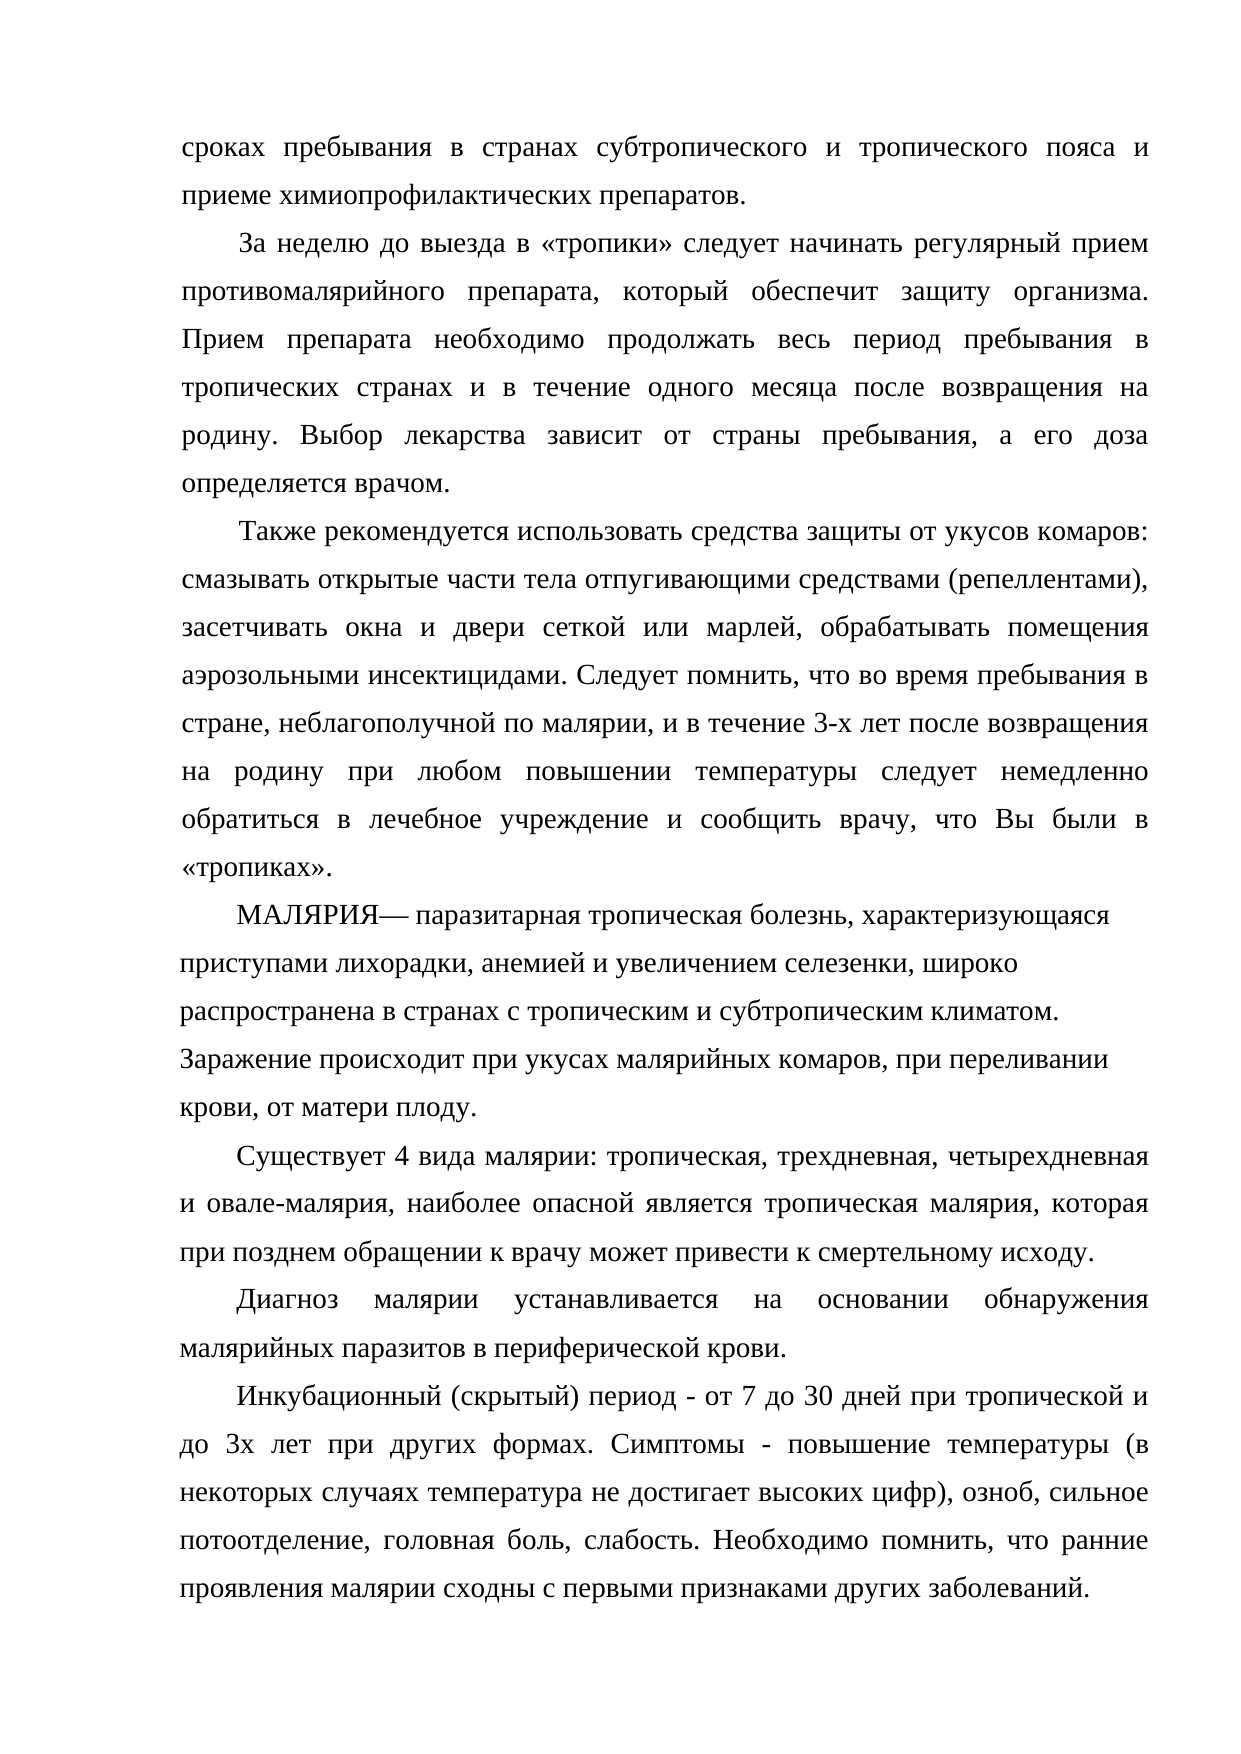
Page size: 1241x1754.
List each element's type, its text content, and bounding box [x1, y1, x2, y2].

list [181, 118, 1149, 214]
text Также рекомендуется использовать средства защиты от укусов комаров: смазывать открытые части тела отпугивающими средствами (репеллентами), засетчивать окна и двери сеткой или марлей, обрабатывать помещения аэрозольными инсектицидами. Следует помнить, что во время пребывания в стране, неблагополучной по малярии, и в течение 3-х лет после возвращения на родину при любом повышении температуры следует немедленно обратиться в лечебное учреждение и сообщить врачу, что Вы были в «тропиках». [181, 502, 1149, 886]
text За неделю до выезда в «тропики» следует начинать регулярный прием противомалярийного препарата, который обеспечит защиту организма. Прием препарата необходимо продолжать весь период пребывания в тропических странах и в течение одного месяца после возвращения на родину. Выбор лекарства зависит от страны пребывания, а его доза определяется врачом. [181, 214, 1149, 502]
text Диагноз малярии устанавливается на основании обнаружения малярийных паразитов в периферической крови. [179, 1271, 1149, 1367]
text МАЛЯРИЯ— паразитарная тропическая болезнь, характеризующаяся приступами лихорадки, анемией и увеличением селезенки, широко распространена в странах с тропическим и субтропическим климатом. Заражение происходит при укусах малярийных комаров, при переливании крови, от матери плоду. [179, 886, 1149, 1127]
text Инкубационный (скрытый) период - от 7 до 30 дней при тропической и до 3х лет при других формах. Симптомы - повышение температуры (в некоторых случаях температура не достигает высоких цифр), озноб, сильное потоотделение, головная боль, слабость. Необходимо помнить, что ранние проявления малярии сходны с первыми признаками других заболеваний. [179, 1367, 1149, 1607]
text Существует 4 вида малярии: тропическая, трехдневная, четырехдневная и овале-малярия, наиболее опасной является тропическая малярия, которая при позднем обращении к врачу может привести к смертельному исходу. [179, 1127, 1149, 1271]
